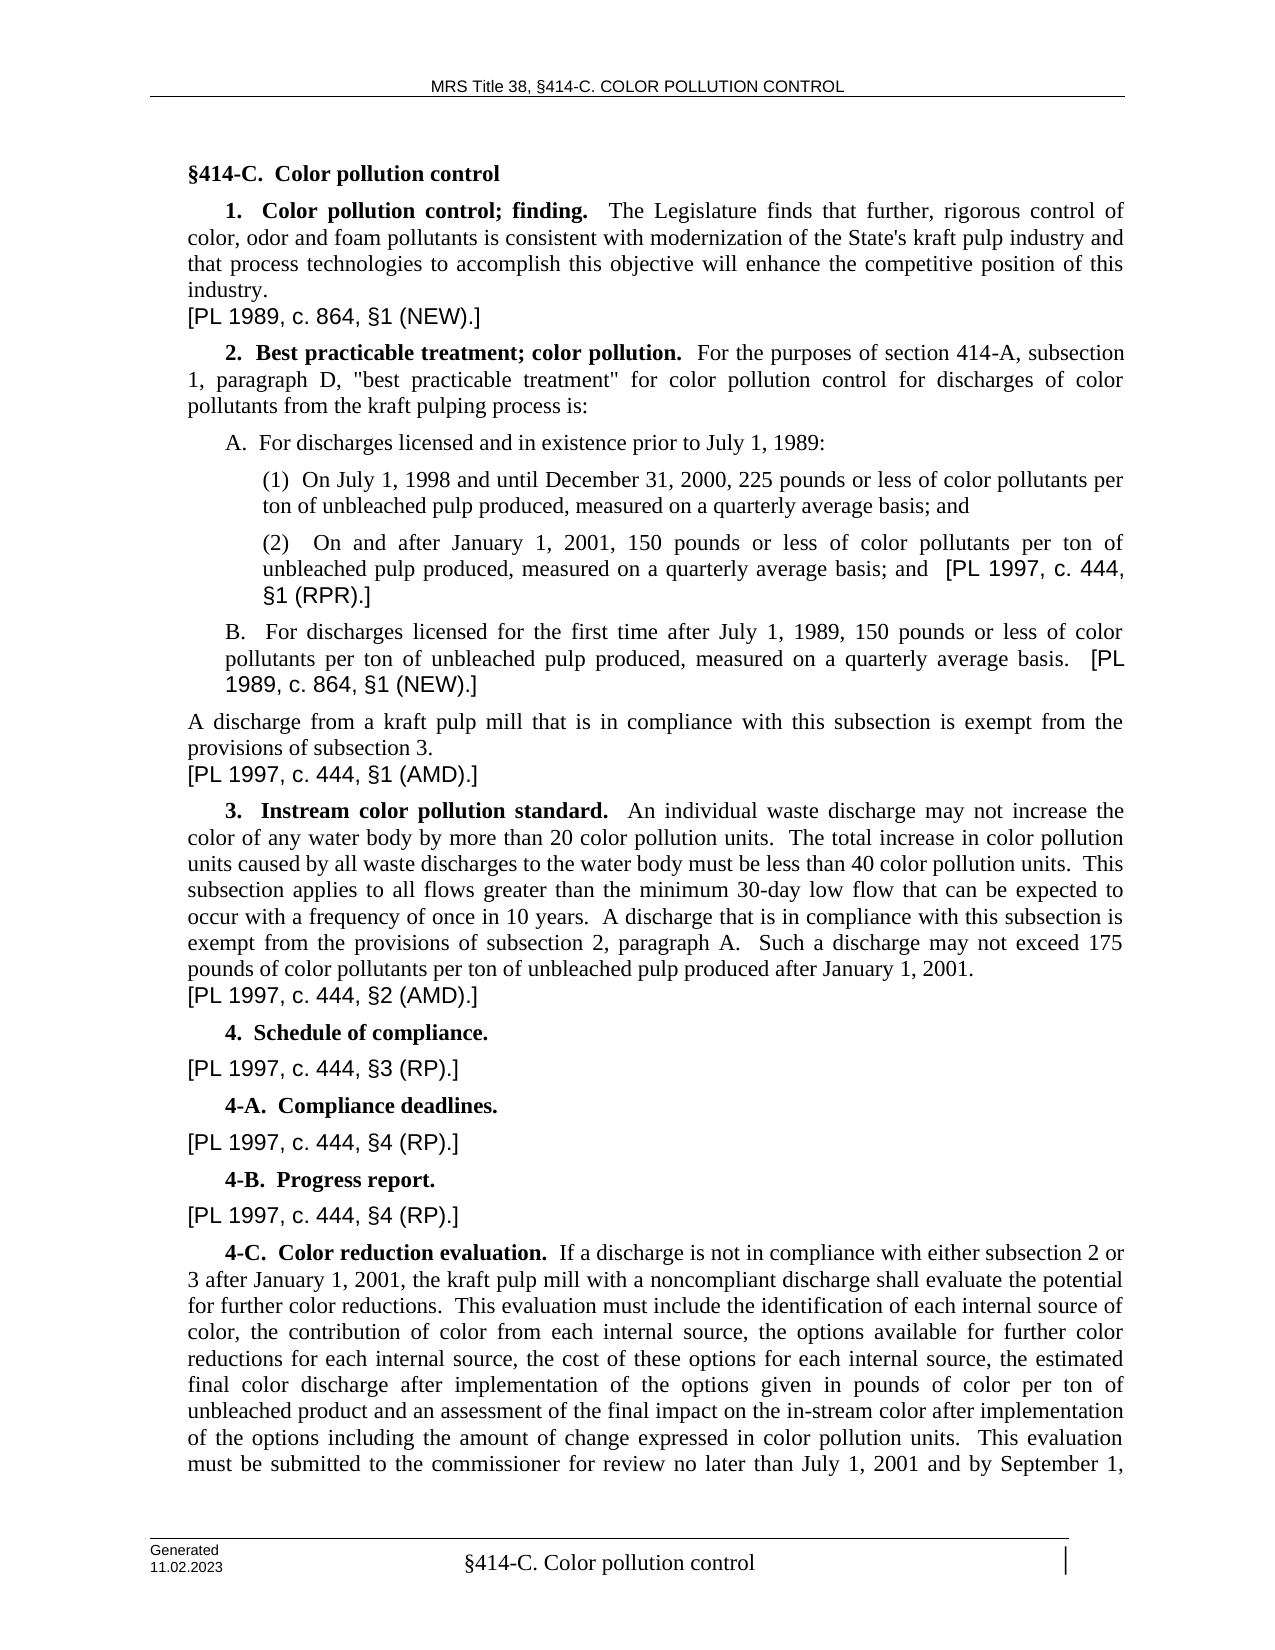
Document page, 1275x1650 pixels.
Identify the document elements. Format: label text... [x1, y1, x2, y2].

text [PL 1989, c. 864, §1 (NEW).] [187, 303, 1125, 329]
text (1) On July 1, 1998 and until December 31, 2000, 225 pounds or less of color pollutants per ton of unbleached pulp produced, measured on a quarterly average basis; and [262, 466, 1125, 518]
text (2) On and after January 1, 2001, 150 pounds or less of color pollutants per ton of unbleached pulp produced, measured on a quarterly average basis; and [PL 1997, c. 444, §1 (RPR).] [262, 529, 1125, 608]
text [187, 1239, 1125, 1476]
text A. For discharges licensed and in existence prior to July 1, 1989: [225, 429, 1125, 455]
text 4-B. Progress report. [187, 1166, 1125, 1192]
text 2. Best practicable treatment; color pollution. For the purposes of section 414‑A, subsection 1, paragraph D, "best practicable treatment" for color pollution control for discharges of color pollutants from the kraft pulping process is: [187, 339, 1125, 418]
text [PL 1997, c. 444, §4 (RP).] [187, 1129, 1125, 1155]
text [PL 1997, c. 444, §3 (RP).] [187, 1055, 1125, 1082]
text [PL 1997, c. 444, §2 (AMD).] [187, 982, 1125, 1008]
text 4-A. Compliance deadlines. [187, 1092, 1125, 1118]
text 3. Instream color pollution standard. An individual waste discharge may not increase the color of any water body by more than 20 color pollution units. The total increase in color pollution units caused by all waste discharges to the water body must be less than 40 color pollution units. This subsection applies to all flows greater than the minimum 30-day low flow that can be expected to occur with a frequency of once in 10 years. A discharge that is in compliance with this subsection is exempt from the provisions of subsection 2, paragraph A. Such a discharge may not exceed 175 pounds of color pollutants per ton of unbleached pulp produced after January 1, 2001. [187, 797, 1125, 982]
text 1. Color pollution control; finding. The Legislature finds that further, rigorous control of color, odor and foam pollutants is consistent with modernization of the State's kraft pulp industry and that process technologies to accomplish this objective will enhance the competitive position of this industry. [187, 197, 1125, 303]
text B. For discharges licensed for the first time after July 1, 1989, 150 pounds or less of color pollutants per ton of unbleached pulp produced, measured on a quarterly average basis. [PL 1989, c. 864, §1 (NEW).] [225, 618, 1125, 697]
text [PL 1997, c. 444, §1 (AMD).] [187, 761, 1125, 787]
text [PL 1997, c. 444, §4 (RP).] [187, 1202, 1125, 1229]
text A discharge from a kraft pulp mill that is in compliance with this subsection is exempt from the provisions of subsection 3. [187, 708, 1125, 761]
text §414-C. Color pollution control [187, 160, 1125, 187]
text 4. Schedule of compliance. [187, 1019, 1125, 1045]
